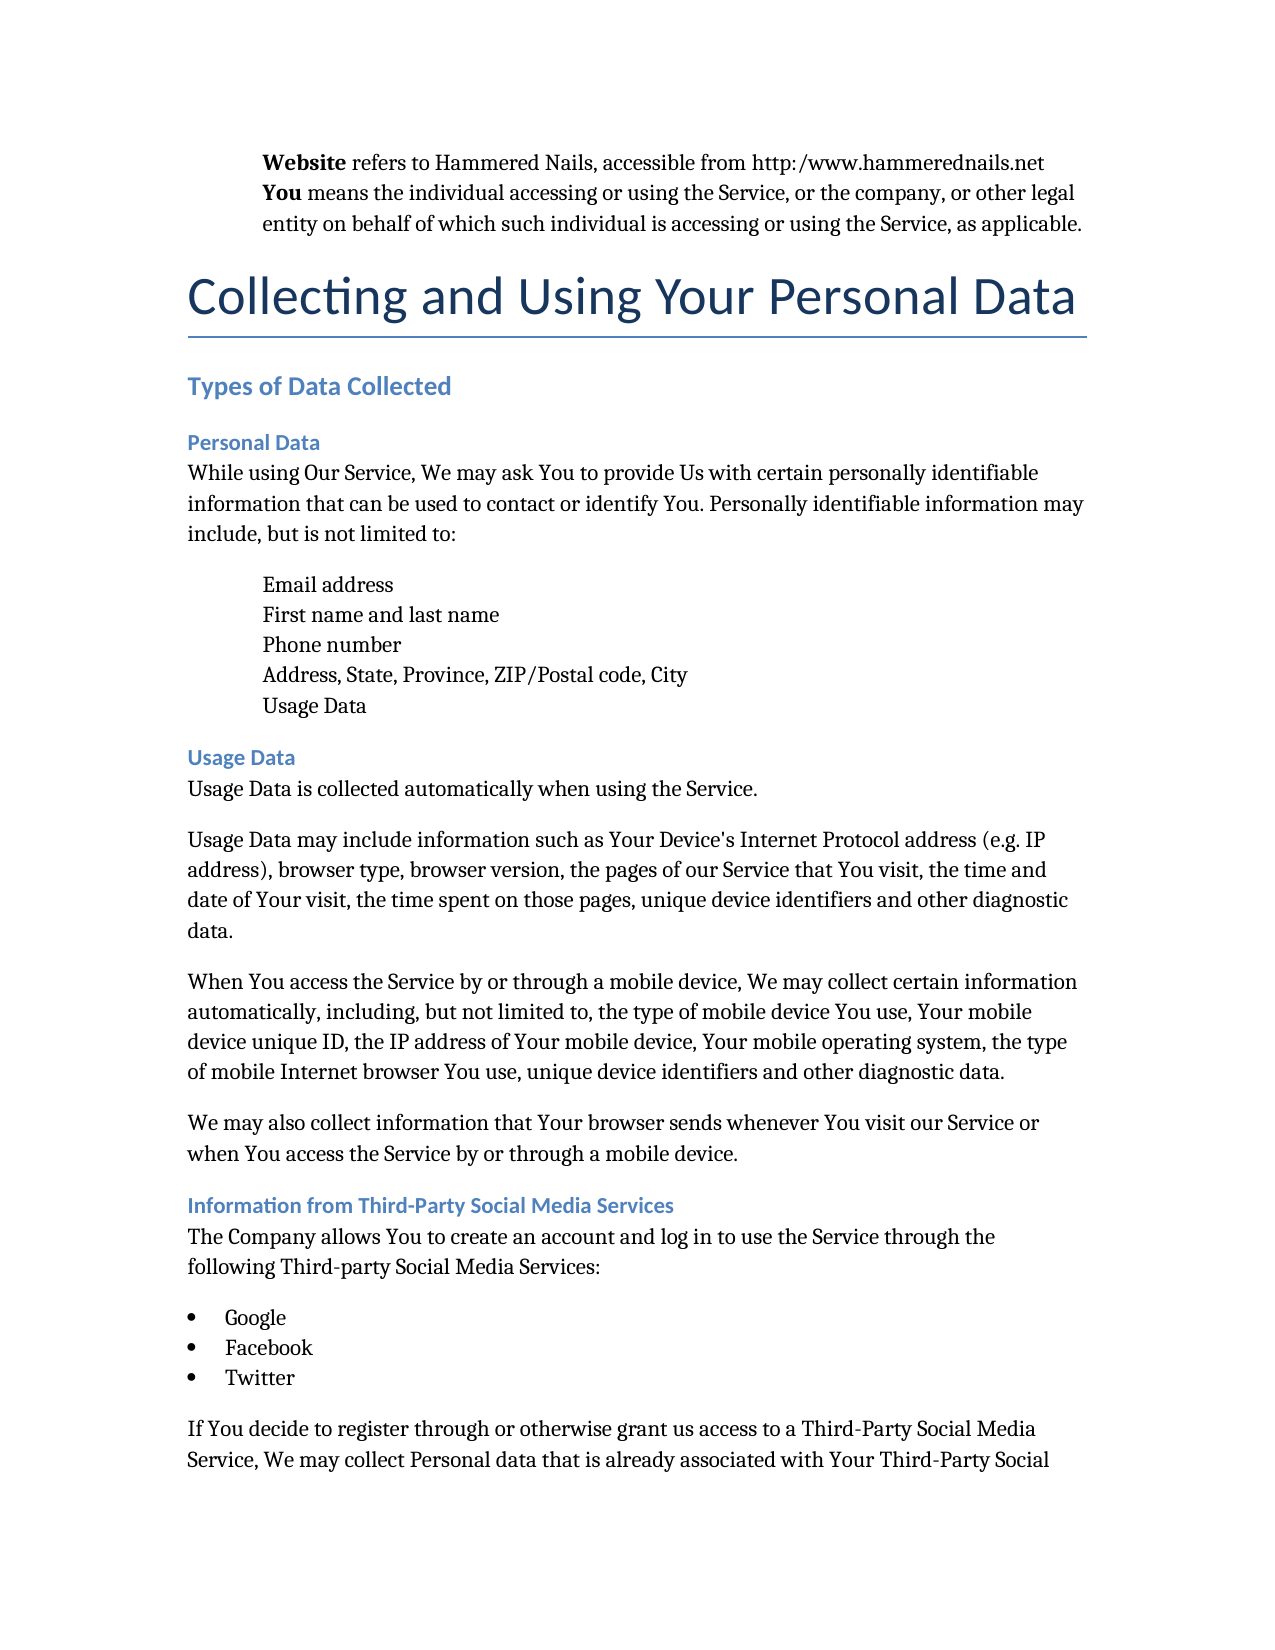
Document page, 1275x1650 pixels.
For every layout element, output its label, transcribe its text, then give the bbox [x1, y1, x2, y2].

title Collecting and Using Your Personal Data [187, 261, 1087, 338]
text Usage Data may include information such as Your Device's Internet Protocol address (e.g. IP address), browser type, browser version, the pages of our Service that You visit, the time and date of Your visit, the time spent on those pages, unique device identifiers and other diagnostic data. [187, 827, 1087, 944]
list Google [187, 1305, 1087, 1331]
list Website refers to Hammered Nails, accessible from http:/www.hammerednails.net [262, 150, 1087, 176]
list Twitter [187, 1365, 1087, 1392]
text When You access the Service by or through a mobile device, We may collect certain information automatically, including, but not limited to, the type of mobile device You use, Your mobile device unique ID, the IP address of Your mobile device, Your mobile operating system, the type of mobile Internet browser You use, unique device identifiers and other diagnostic data. [187, 968, 1087, 1085]
text While using Our Service, We may ask You to provide Us with certain personally identifiable information that can be used to contact or identify You. Personally identifiable information may include, but is not limited to: [187, 460, 1087, 547]
text We may also collect information that Your browser sends whenever You visit our Service or when You access the Service by or through a mobile device. [187, 1110, 1087, 1167]
text Usage Data is collected automatically when using the Service. [187, 776, 1087, 802]
list Phone number [262, 632, 1087, 658]
subtitle Types of Data Collected [187, 369, 1087, 402]
list Address, State, Province, ZIP/Postal code, City [262, 662, 1087, 689]
text The Company allows You to create an account and log in to use the Service through the following Third-party Social Media Services: [187, 1223, 1087, 1280]
list You means the individual accessing or using the Service, or the company, or other legal entity on behalf of which such individual is accessing or using the Service, as applicable. [262, 180, 1087, 237]
subtitle Usage Data [187, 743, 1087, 772]
subtitle Information from Third-Party Social Media Services [187, 1191, 1087, 1219]
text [187, 1416, 1087, 1473]
list Usage Data [262, 692, 1087, 719]
list Facebook [187, 1335, 1087, 1361]
subtitle Personal Data [187, 428, 1087, 456]
list First name and last name [262, 602, 1087, 628]
list Email address [262, 572, 1087, 598]
